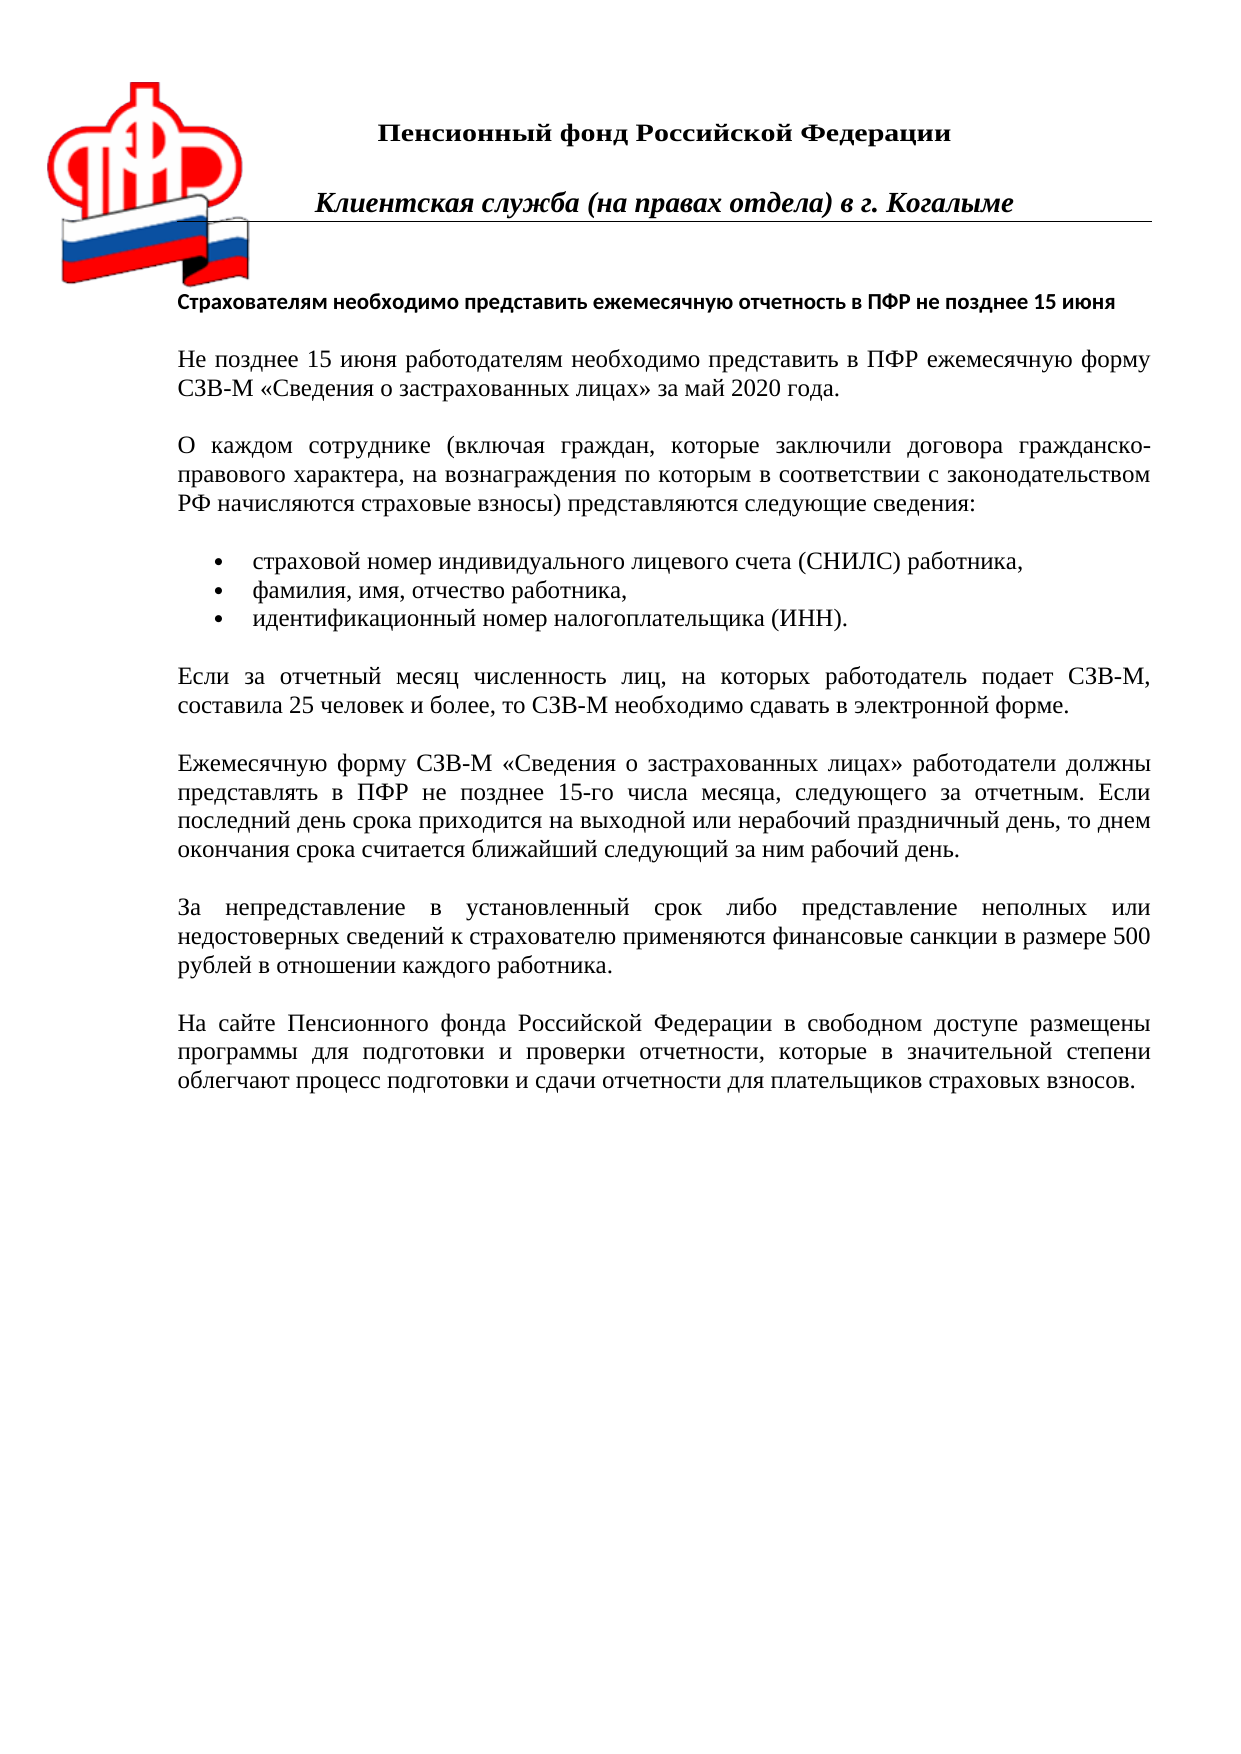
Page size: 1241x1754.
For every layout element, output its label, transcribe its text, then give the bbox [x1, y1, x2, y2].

text О каждом сотруднике (включая граждан, которые заключили договора гражданско-правового характера, на вознаграждения по которым в соответствии с законодательством РФ начисляются страховые взносы) представляются следующие сведения: [177, 431, 1152, 517]
text Ежемесячную форму СЗВ-М «Сведения о застрахованных лицах» работодатели должны представлять в ПФР не позднее 15-го числа месяца, следующего за отчетным. Если последний день срока приходится на выходной или нерабочий праздничный день, то днем окончания срока считается ближайший следующий за ним рабочий день. [177, 748, 1152, 863]
text За непредставление в установленный срок либо представление неполных или недостоверных сведений к страхователю применяются финансовые санкции в размере 500 рублей в отношении каждого работника. [177, 892, 1152, 978]
text Пенсионный фонд Российской Федерации [177, 118, 1152, 147]
list страховой номер индивидуального лицевого счета (СНИЛС) работника, [215, 546, 1152, 575]
text На сайте Пенсионного фонда Российской Федерации в свободном доступе размещены программы для подготовки и проверки отчетности, которые в значительной степени облегчают процесс подготовки и сдачи отчетности для плательщиков страховых взносов. [177, 1008, 1152, 1094]
list идентификационный номер налогоплательщика (ИНН). [215, 603, 1152, 632]
text Если за отчетный месяц численность лиц, на которых работодатель подает СЗВ-М, составила 25 человек и более, то СЗВ-М необходимо сдавать в электронной форме. [177, 661, 1152, 719]
picture [46, 82, 250, 289]
text Не позднее 15 июня работодателям необходимо представить в ПФР ежемесячную форму СЗВ-М «Сведения о застрахованных лицах» за май 2020 года. [177, 344, 1152, 401]
subtitle Клиентская служба (на правах отдела) в г. Когалыме [177, 185, 1152, 221]
list фамилия, имя, отчество работника, [215, 575, 1152, 603]
text Страхователям необходимо представить ежемесячную отчетность в ПФР не позднее 15 июня [177, 287, 1152, 315]
